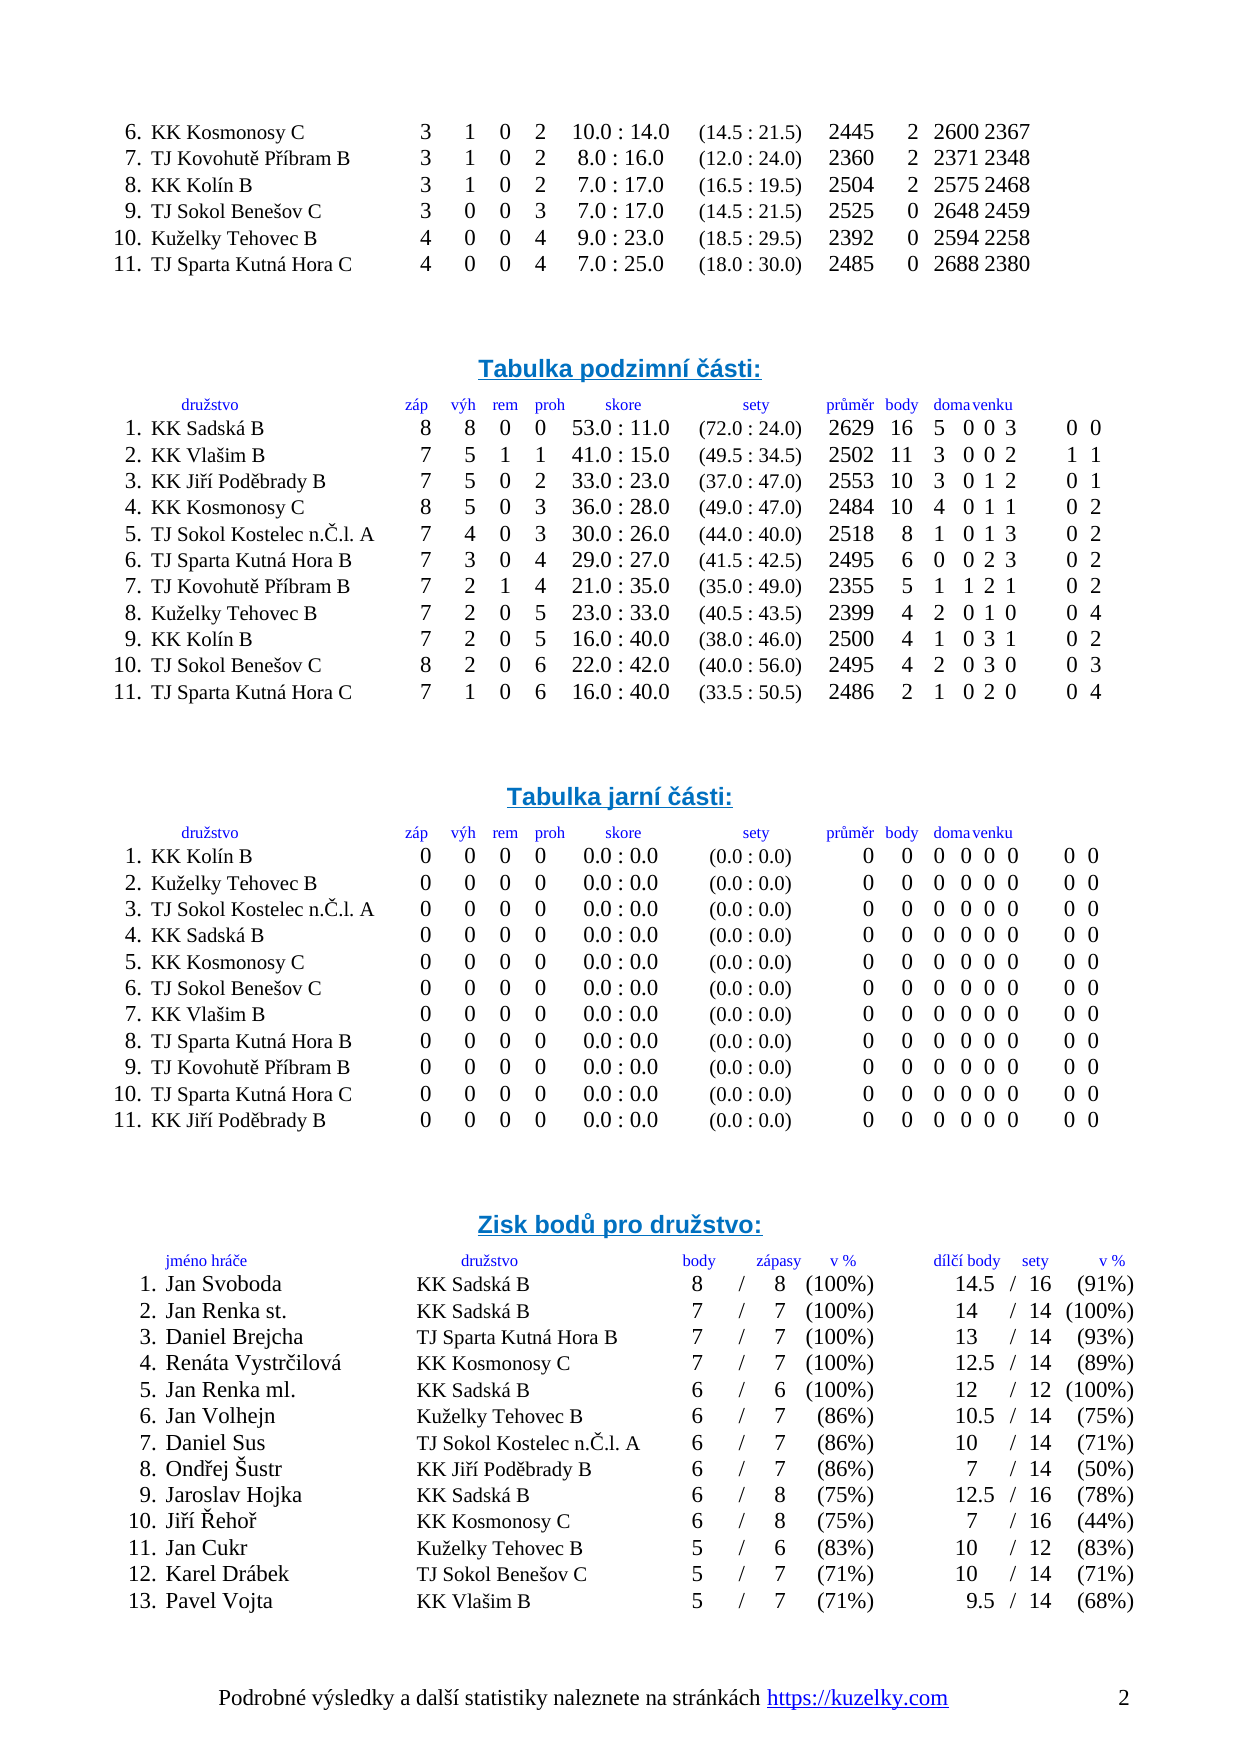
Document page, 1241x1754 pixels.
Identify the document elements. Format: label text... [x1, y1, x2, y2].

text 4. Renáta Vystrčilová KK Kosmonosy C 7 / 7 (100%) 12.5 / 14 (89%) [106, 1349, 1134, 1376]
text 5. Jan Renka ml. KK Sadská B 6 / 6 (100%) 12 / 12 (100%) [106, 1376, 1134, 1402]
text 8. TJ Sparta Kutná Hora B 0 0 0 0 0.0 : 0.0 (0.0 : 0.0) 0 0 0 0 0 0 0 0 [106, 1027, 1134, 1053]
text 13. Pavel Vojta KK Vlašim B 5 / 7 (71%) 9.5 / 14 (68%) [106, 1587, 1134, 1613]
text družstvo záp výh rem proh skore sety průměr body doma venku [106, 823, 1134, 842]
text 1. KK Kolín B 0 0 0 0 0.0 : 0.0 (0.0 : 0.0) 0 0 0 0 0 0 0 0 [106, 842, 1134, 869]
text 7. Daniel Sus TJ Sokol Kostelec n.Č.l. A 6 / 7 (86%) 10 / 14 (71%) [106, 1428, 1134, 1455]
text 3. TJ Sokol Kostelec n.Č.l. A 0 0 0 0 0.0 : 0.0 (0.0 : 0.0) 0 0 0 0 0 0 0 0 [106, 895, 1134, 921]
text 7. KK Vlašim B 0 0 0 0 0.0 : 0.0 (0.0 : 0.0) 0 0 0 0 0 0 0 0 [106, 1001, 1134, 1027]
text 5. KK Kosmonosy C 0 0 0 0 0.0 : 0.0 (0.0 : 0.0) 0 0 0 0 0 0 0 0 [106, 948, 1134, 974]
text 9. TJ Kovohutě Příbram B 0 0 0 0 0.0 : 0.0 (0.0 : 0.0) 0 0 0 0 0 0 0 0 [106, 1053, 1134, 1079]
text 4. KK Sadská B 0 0 0 0 0.0 : 0.0 (0.0 : 0.0) 0 0 0 0 0 0 0 0 [106, 921, 1134, 948]
text 10. Kuželky Tehovec B 4 0 0 4 9.0 : 23.0 (18.5 : 29.5) 2392 0 2594 2258 [106, 223, 1134, 250]
text jméno hráče družstvo body zápasy v % dílčí body sety v % [106, 1251, 1134, 1270]
text 8. KK Kolín B 3 1 0 2 7.0 : 17.0 (16.5 : 19.5) 2504 2 2575 2468 [106, 171, 1134, 197]
text 2. KK Vlašim B 7 5 1 1 41.0 : 15.0 (49.5 : 34.5) 2502 11 3 0 0 2 1 1 [106, 441, 1134, 467]
text 1. Jan Svoboda KK Sadská B 8 / 8 (100%) 14.5 / 16 (91%) [106, 1270, 1134, 1297]
text 3. KK Jiří Poděbrady B 7 5 0 2 33.0 : 23.0 (37.0 : 47.0) 2553 10 3 0 1 2 0 1 [106, 467, 1134, 493]
text 3. Daniel Brejcha TJ Sparta Kutná Hora B 7 / 7 (100%) 13 / 14 (93%) [106, 1323, 1134, 1349]
text družstvo záp výh rem proh skore sety průměr body doma venku [106, 395, 1134, 414]
text 12. Karel Drábek TJ Sokol Benešov C 5 / 7 (71%) 10 / 14 (71%) [106, 1560, 1134, 1587]
text 5. TJ Sokol Kostelec n.Č.l. A 7 4 0 3 30.0 : 26.0 (44.0 : 40.0) 2518 8 1 0 1 3 0 2 [106, 520, 1134, 546]
text 10. TJ Sokol Benešov C 8 2 0 6 22.0 : 42.0 (40.0 : 56.0) 2495 4 2 0 3 0 0 3 [106, 652, 1134, 678]
text Tabulka jarní části: [94, 782, 1145, 811]
text 11. TJ Sparta Kutná Hora C 7 1 0 6 16.0 : 40.0 (33.5 : 50.5) 2486 2 1 0 2 0 0 4 [106, 678, 1134, 704]
text 9. Jaroslav Hojka KK Sadská B 6 / 8 (75%) 12.5 / 16 (78%) [106, 1481, 1134, 1508]
text 11. TJ Sparta Kutná Hora C 4 0 0 4 7.0 : 25.0 (18.0 : 30.0) 2485 0 2688 2380 [106, 250, 1134, 276]
text 7. TJ Kovohutě Příbram B 3 1 0 2 8.0 : 16.0 (12.0 : 24.0) 2360 2 2371 2348 [106, 144, 1134, 171]
text 11. Jan Cukr Kuželky Tehovec B 5 / 6 (83%) 10 / 12 (83%) [106, 1534, 1134, 1560]
text 6. TJ Sparta Kutná Hora B 7 3 0 4 29.0 : 27.0 (41.5 : 42.5) 2495 6 0 0 2 3 0 2 [106, 546, 1134, 572]
text 10. TJ Sparta Kutná Hora C 0 0 0 0 0.0 : 0.0 (0.0 : 0.0) 0 0 0 0 0 0 0 0 [106, 1079, 1134, 1106]
text 9. TJ Sokol Benešov C 3 0 0 3 7.0 : 17.0 (14.5 : 21.5) 2525 0 2648 2459 [106, 197, 1134, 223]
text 4. KK Kosmonosy C 8 5 0 3 36.0 : 28.0 (49.0 : 47.0) 2484 10 4 0 1 1 0 2 [106, 493, 1134, 520]
text 8. Kuželky Tehovec B 7 2 0 5 23.0 : 33.0 (40.5 : 43.5) 2399 4 2 0 1 0 0 4 [106, 599, 1134, 625]
text 1. KK Sadská B 8 8 0 0 53.0 : 11.0 (72.0 : 24.0) 2629 16 5 0 0 3 0 0 [106, 414, 1134, 441]
text Zisk bodů pro družstvo: [94, 1210, 1145, 1239]
text 7. TJ Kovohutě Příbram B 7 2 1 4 21.0 : 35.0 (35.0 : 49.0) 2355 5 1 1 2 1 0 2 [106, 572, 1134, 599]
text 6. KK Kosmonosy C 3 1 0 2 10.0 : 14.0 (14.5 : 21.5) 2445 2 2600 2367 [106, 118, 1134, 144]
text 9. KK Kolín B 7 2 0 5 16.0 : 40.0 (38.0 : 46.0) 2500 4 1 0 3 1 0 2 [106, 625, 1134, 652]
text 6. TJ Sokol Benešov C 0 0 0 0 0.0 : 0.0 (0.0 : 0.0) 0 0 0 0 0 0 0 0 [106, 974, 1134, 1001]
text 10. Jiří Řehoř KK Kosmonosy C 6 / 8 (75%) 7 / 16 (44%) [106, 1508, 1134, 1534]
text 2. Kuželky Tehovec B 0 0 0 0 0.0 : 0.0 (0.0 : 0.0) 0 0 0 0 0 0 0 0 [106, 869, 1134, 895]
text 2. Jan Renka st. KK Sadská B 7 / 7 (100%) 14 / 14 (100%) [106, 1297, 1134, 1323]
text 11. KK Jiří Poděbrady B 0 0 0 0 0.0 : 0.0 (0.0 : 0.0) 0 0 0 0 0 0 0 0 [106, 1106, 1134, 1132]
text 6. Jan Volhejn Kuželky Tehovec B 6 / 7 (86%) 10.5 / 14 (75%) [106, 1402, 1134, 1428]
text Tabulka podzimní části: [94, 354, 1145, 383]
text 8. Ondřej Šustr KK Jiří Poděbrady B 6 / 7 (86%) 7 / 14 (50%) [106, 1455, 1134, 1481]
